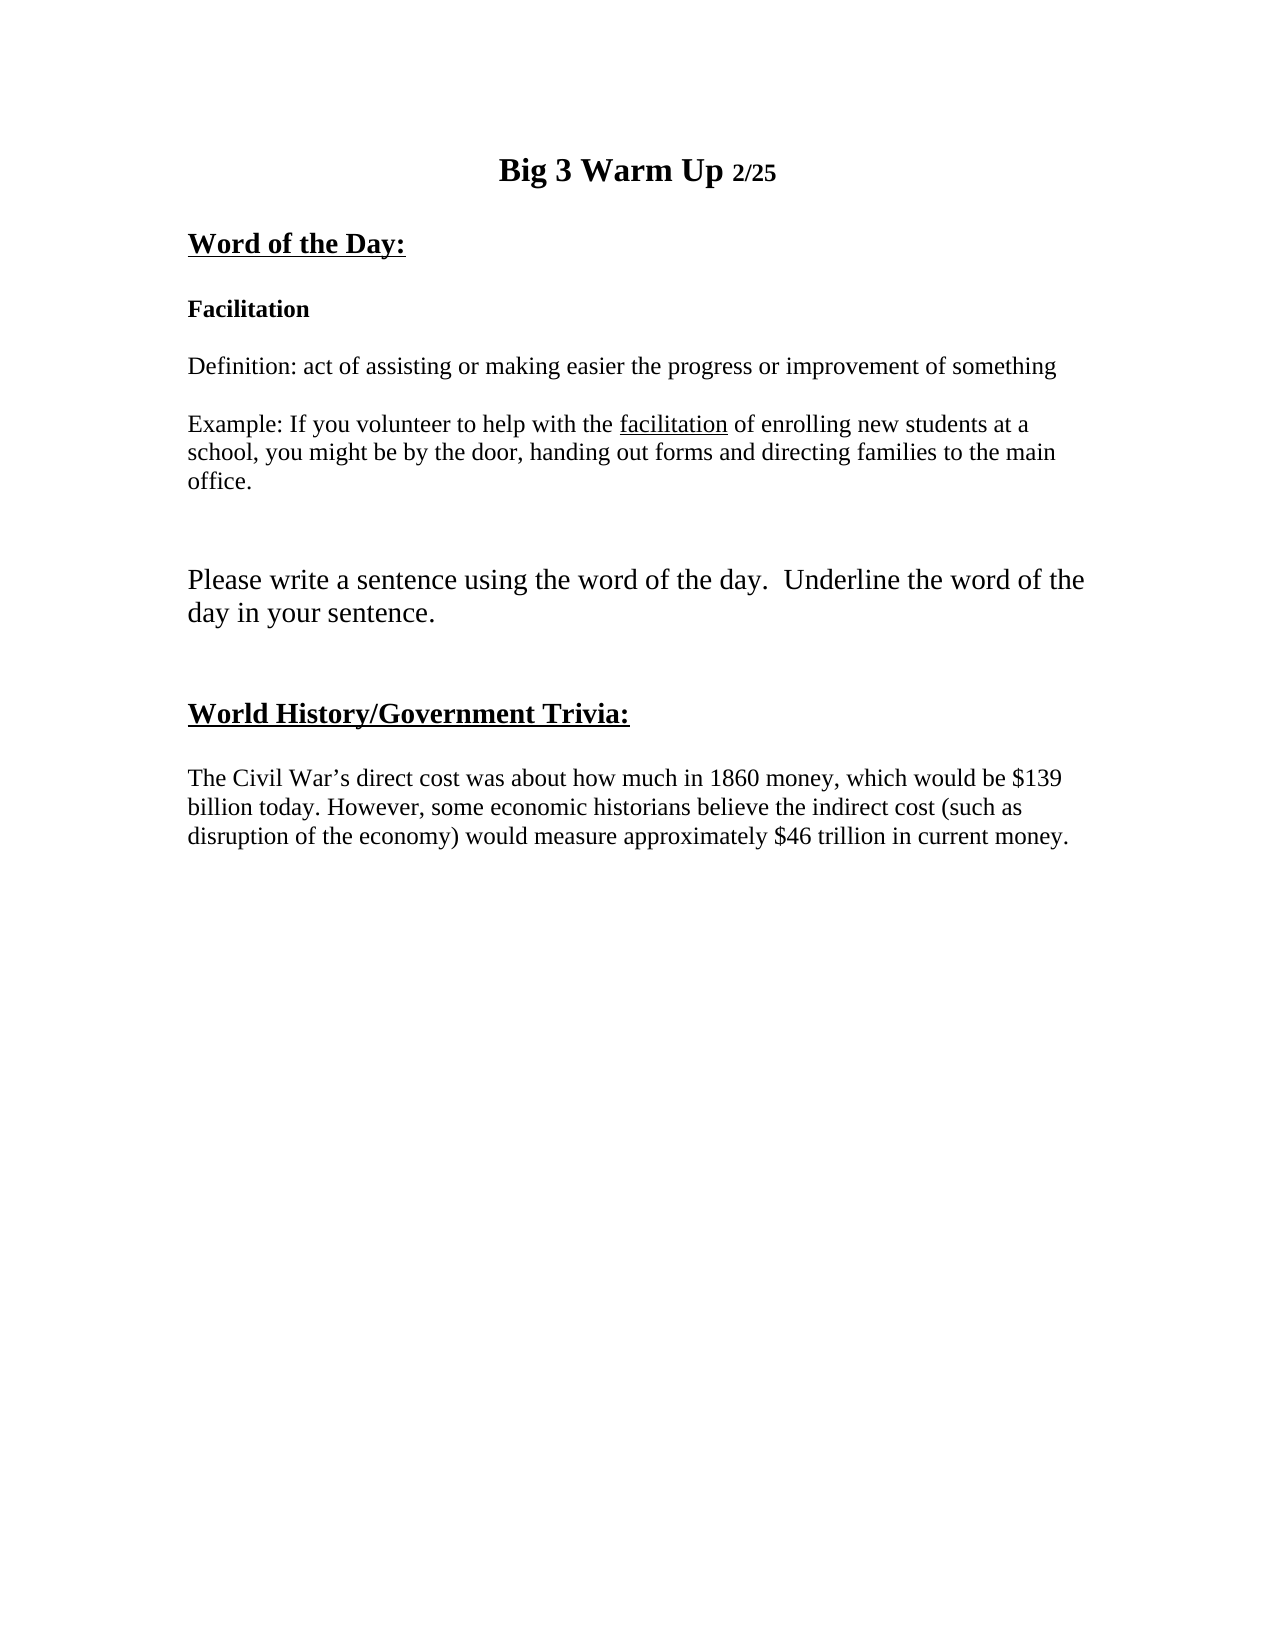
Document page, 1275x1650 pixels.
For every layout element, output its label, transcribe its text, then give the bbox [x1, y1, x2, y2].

text Example: If you volunteer to help with the facilitation of enrolling new students at a school, you might be by the door, handing out forms and directing families to the main office. [187, 409, 1087, 495]
text Big 3 Warm Up 2/25 [187, 150, 1087, 188]
text The Civil War’s direct cost was about how much in 1860 money, which would be $139 billion today. However, some economic historians believe the indirect cost (such as disruption of the economy) would measure approximately $46 trillion in current money. [187, 763, 1087, 849]
text Word of the Day: [187, 227, 1087, 260]
text Please write a sentence using the word of the day. Underline the word of the day in your sentence. [187, 562, 1087, 629]
text World History/Government Trivia: [187, 696, 1087, 730]
text Facilitation [187, 294, 1087, 322]
text Definition: act of assisting or making easier the progress or improvement of something [187, 351, 1087, 380]
